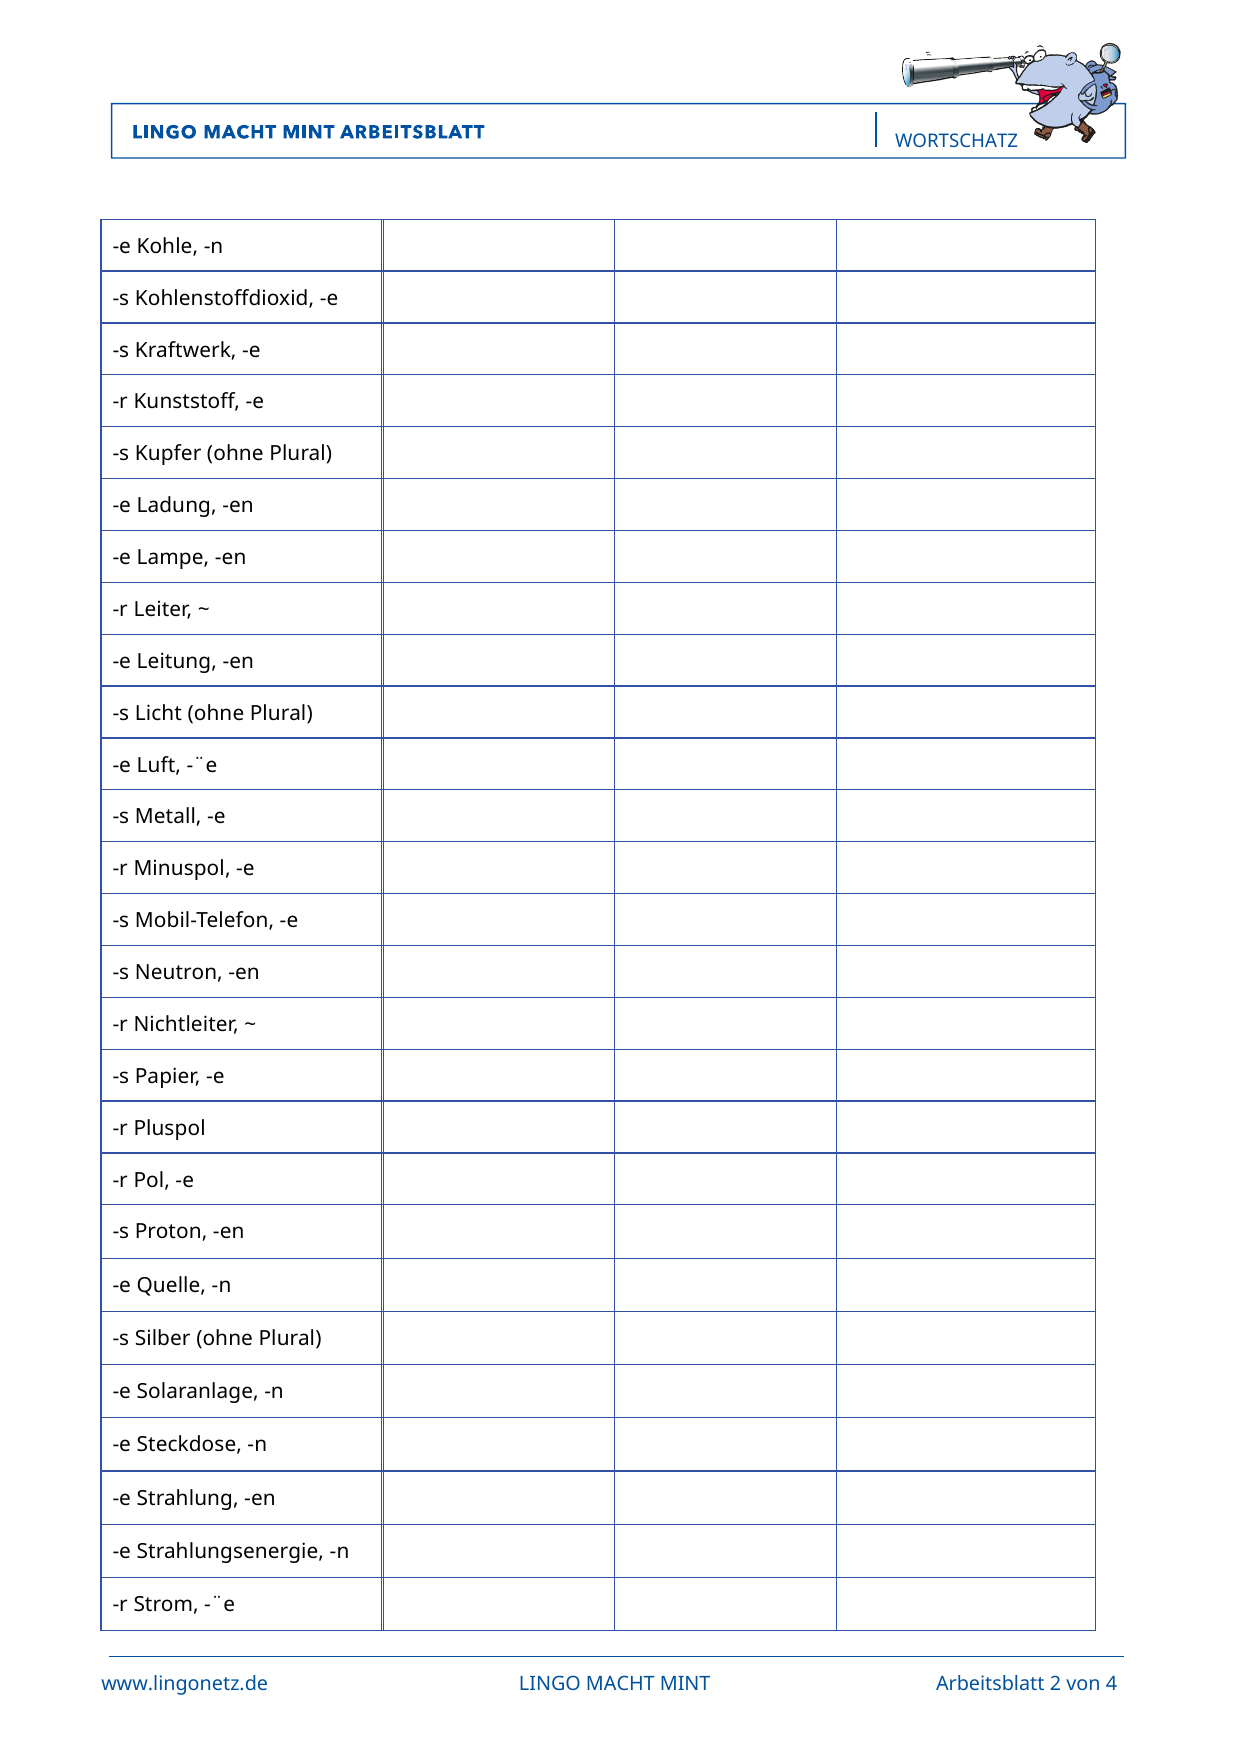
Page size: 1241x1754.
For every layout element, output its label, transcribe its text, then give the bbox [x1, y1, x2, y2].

table_cell [615, 1365, 836, 1417]
table_cell [615, 1472, 836, 1523]
table_cell -e Kohle, -n [102, 220, 381, 270]
table_cell [615, 1259, 836, 1311]
table_cell [384, 1154, 614, 1204]
table_cell [837, 1154, 1095, 1204]
table_cell [384, 531, 614, 582]
table_cell -s Kohlenstoffdioxid, -e [102, 272, 381, 322]
table_cell [837, 842, 1095, 893]
table_cell [615, 1050, 836, 1100]
table_cell [384, 1205, 614, 1257]
table_cell [837, 946, 1095, 997]
table_cell -s Kupfer (ohne Plural) [102, 427, 381, 478]
table_cell [384, 1365, 614, 1417]
table_cell [837, 583, 1095, 633]
table_cell [384, 272, 614, 322]
table_cell [837, 635, 1095, 685]
table_cell -e Solaranlage, -n [102, 1365, 381, 1417]
table_cell [615, 739, 836, 789]
table_cell -r Pluspol [102, 1102, 381, 1152]
table_cell [615, 1312, 836, 1364]
table_cell [615, 427, 836, 478]
table_cell [837, 272, 1095, 322]
table_cell -r Strom, -¨e [102, 1578, 381, 1630]
table_cell [384, 220, 614, 270]
table_cell [384, 1578, 614, 1630]
table_cell [615, 842, 836, 893]
table_cell [837, 1102, 1095, 1152]
table_cell [837, 790, 1095, 841]
table_cell [837, 998, 1095, 1048]
table_cell -s Papier, -e [102, 1050, 381, 1100]
table_cell [615, 790, 836, 841]
table_cell -s Licht (ohne Plural) [102, 687, 381, 737]
table_cell [615, 272, 836, 322]
table_cell [615, 894, 836, 945]
table_cell [615, 324, 836, 374]
table_cell [837, 894, 1095, 945]
table_cell [384, 427, 614, 478]
table_cell [384, 375, 614, 426]
table_cell [384, 583, 614, 633]
table_cell [384, 687, 614, 737]
table_cell -s Proton, -en [102, 1205, 381, 1257]
table_cell -e Strahlungsenergie, -n [102, 1525, 381, 1577]
table_cell [384, 1050, 614, 1100]
table_cell [837, 1418, 1095, 1470]
table_cell [615, 1102, 836, 1152]
table_cell [384, 635, 614, 685]
table_cell [384, 894, 614, 945]
table_cell [384, 479, 614, 530]
table_cell -e Lampe, -en [102, 531, 381, 582]
table_cell [384, 1259, 614, 1311]
table_cell [384, 946, 614, 997]
table_cell [837, 1578, 1095, 1630]
table_cell -s Neutron, -en [102, 946, 381, 997]
table_cell [384, 790, 614, 841]
table_cell [615, 1154, 836, 1204]
table_cell [837, 479, 1095, 530]
table_cell -e Quelle, -n [102, 1259, 381, 1311]
table_cell [384, 842, 614, 893]
table_cell [615, 998, 836, 1048]
table_cell [615, 687, 836, 737]
table_cell [384, 998, 614, 1048]
table_cell [384, 1472, 614, 1523]
table_cell [615, 946, 836, 997]
table_cell -s Mobil-Telefon, -e [102, 894, 381, 945]
table_cell [837, 1259, 1095, 1311]
table_cell [615, 531, 836, 582]
table_cell [837, 687, 1095, 737]
table_cell -s Kraftwerk, -e [102, 324, 381, 374]
table_cell [837, 375, 1095, 426]
table_cell -s Metall, -e [102, 790, 381, 841]
table_cell [837, 531, 1095, 582]
table_cell -r Kunststoff, -e [102, 375, 381, 426]
table_cell [615, 375, 836, 426]
table_cell [384, 1102, 614, 1152]
table_cell -e Luft, -¨e [102, 739, 381, 789]
table_cell [384, 1418, 614, 1470]
table_cell [837, 1365, 1095, 1417]
table_cell [615, 1578, 836, 1630]
table_cell [384, 1525, 614, 1577]
table_cell -s Silber (ohne Plural) [102, 1312, 381, 1364]
table_cell [837, 739, 1095, 789]
table_cell [837, 1525, 1095, 1577]
table_cell [615, 1418, 836, 1470]
table_cell [837, 1205, 1095, 1257]
table_cell [384, 739, 614, 789]
table_cell [837, 1312, 1095, 1364]
table_cell -r Minuspol, -e [102, 842, 381, 893]
table_cell [615, 1205, 836, 1257]
table_cell [615, 479, 836, 530]
table_cell [837, 1472, 1095, 1523]
table_cell -r Pol, -e [102, 1154, 381, 1204]
table_cell -r Nichtleiter, ~ [102, 998, 381, 1048]
table_cell [837, 427, 1095, 478]
table_cell [837, 220, 1095, 270]
table_cell -r Leiter, ~ [102, 583, 381, 633]
table_cell -e Steckdose, -n [102, 1418, 381, 1470]
table_cell [615, 1525, 836, 1577]
table_cell -e Strahlung, -en [102, 1472, 381, 1523]
table_cell -e Leitung, -en [102, 635, 381, 685]
table_cell [384, 324, 614, 374]
table_cell [837, 1050, 1095, 1100]
table_cell [615, 220, 836, 270]
table_cell [837, 324, 1095, 374]
table_cell [384, 1312, 614, 1364]
table_cell [615, 635, 836, 685]
table_cell -e Ladung, -en [102, 479, 381, 530]
table_cell [615, 583, 836, 633]
